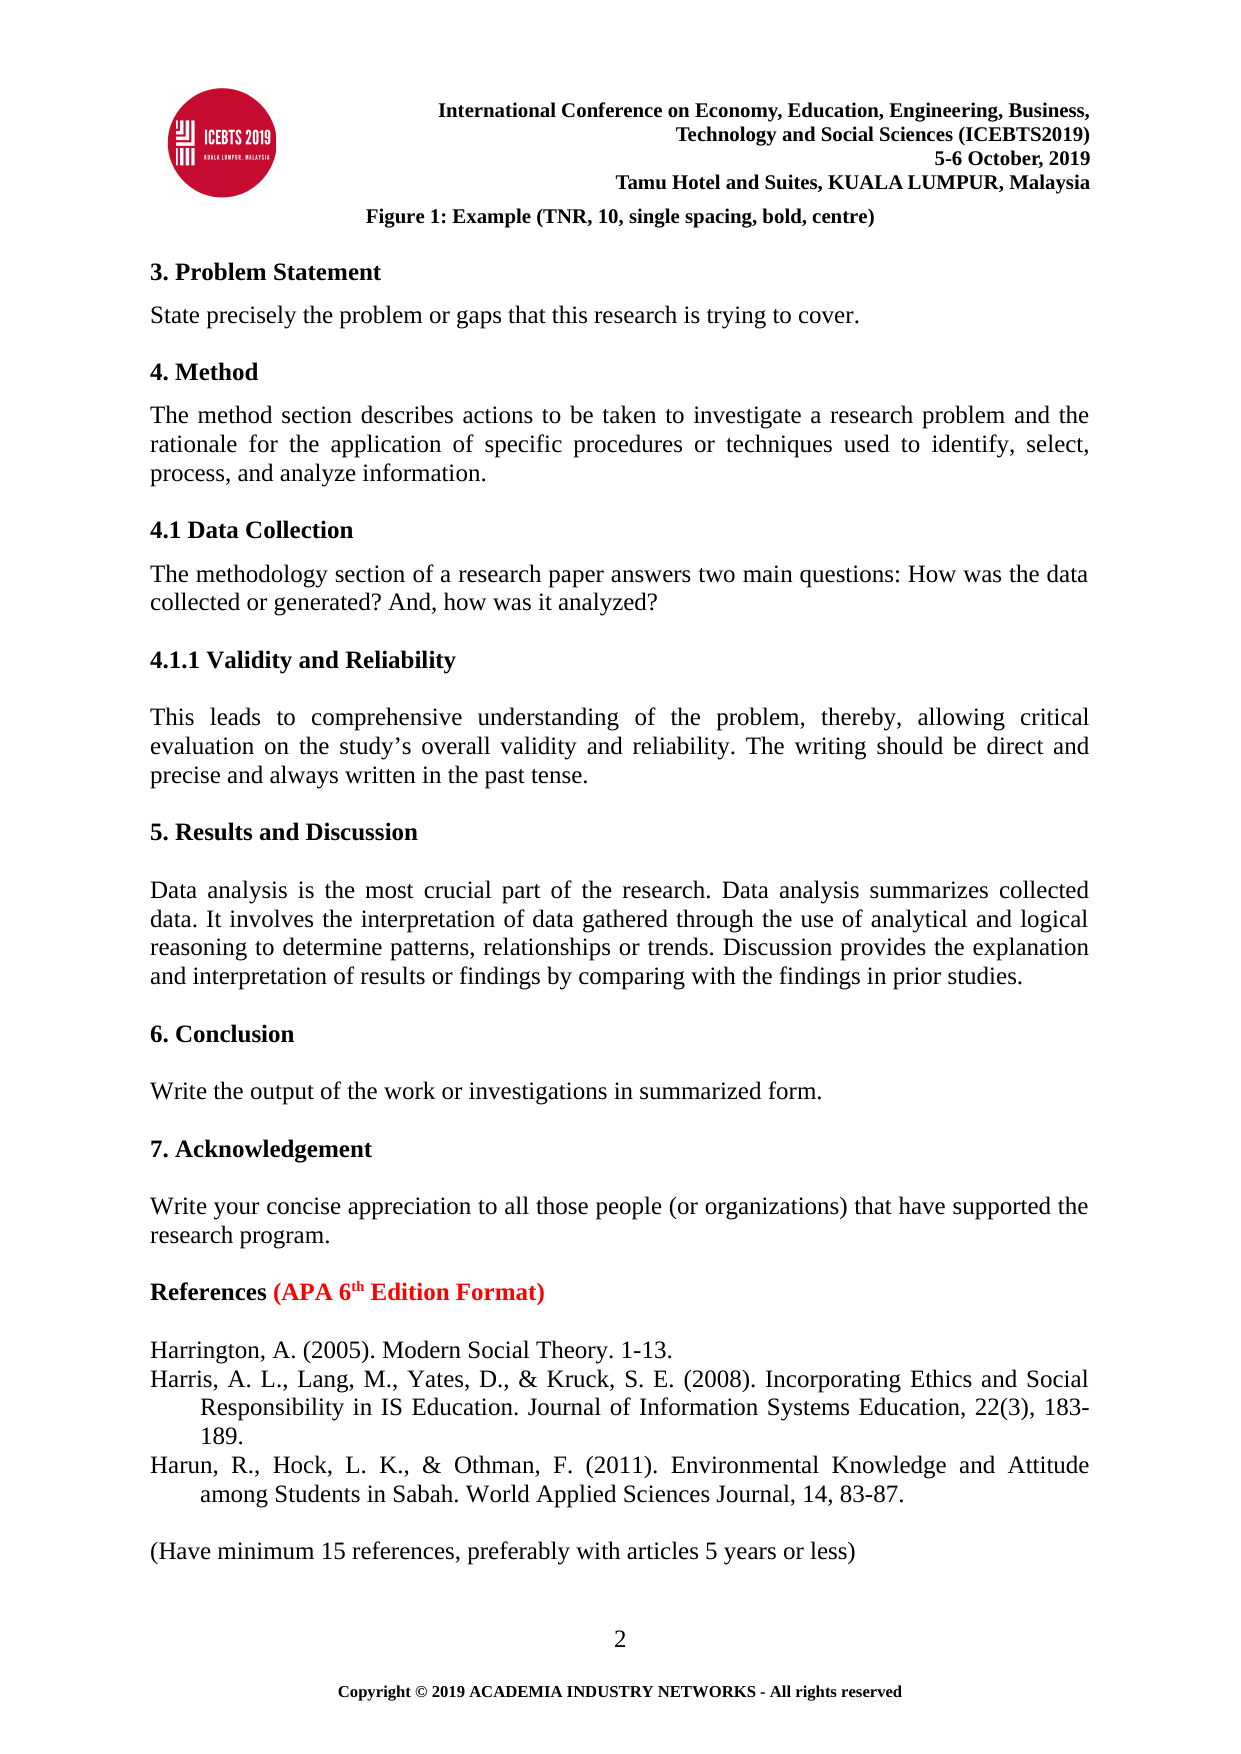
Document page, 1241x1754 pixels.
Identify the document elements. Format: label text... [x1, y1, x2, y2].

text The method section describes actions to be taken to investigate a research problem and the rationale for the application of specific procedures or techniques used to identify, select, process, and analyze information. [150, 401, 1090, 487]
text 4.1 Data Collection [150, 516, 1090, 544]
text Harris, A. L., Lang, M., Yates, D., & Kruck, S. E. (2008). Incorporating Ethics and Social Responsibility in IS Education. Journal of Information Systems Education, 22(3), 183-189. [150, 1364, 1090, 1450]
text Write your concise appreciation to all those people (or organizations) that have supported the research program. [150, 1191, 1090, 1249]
text State precisely the problem or gaps that this research is trying to cover. [150, 300, 1090, 329]
text Harrington, A. (2005). Modern Social Theory. 1-13. [150, 1335, 1090, 1364]
text References (APA 6th Edition Format) [150, 1277, 1090, 1306]
text Figure 1: Example (TNR, 10, single spacing, bold, centre) [150, 204, 1090, 228]
picture [167, 87, 277, 198]
text 4. Method [150, 357, 1090, 386]
text Write the output of the work or investigations in summarized form. [150, 1076, 1090, 1105]
text Data analysis is the most crucial part of the research. Data analysis summarizes collected data. It involves the interpretation of data gathered through the use of analytical and logical reasoning to determine patterns, relationships or trends. Discussion provides the explanation and interpretation of results or findings by comparing with the findings in prior studies. [150, 875, 1090, 990]
text 3. Problem Statement [150, 257, 1090, 286]
text 7. Acknowledgement [150, 1134, 1090, 1162]
text 5. Results and Discussion [150, 817, 1090, 846]
text This leads to comprehensive understanding of the problem, thereby, allowing critical evaluation on the study’s overall validity and reliability. The writing should be direct and precise and always written in the past tense. [150, 702, 1090, 789]
text (Have minimum 15 references, preferably with articles 5 years or less) [150, 1536, 1090, 1565]
text 6. Conclusion [150, 1019, 1090, 1047]
text Harun, R., Hock, L. K., & Othman, F. (2011). Environmental Knowledge and Attitude among Students in Sabah. World Applied Sciences Journal, 14, 83-87. [150, 1450, 1090, 1507]
text The methodology section of a research paper answers two main questions: How was the data collected or generated? And, how was it analyzed? [150, 559, 1090, 616]
text 4.1.1 Validity and Reliability [150, 645, 1090, 674]
